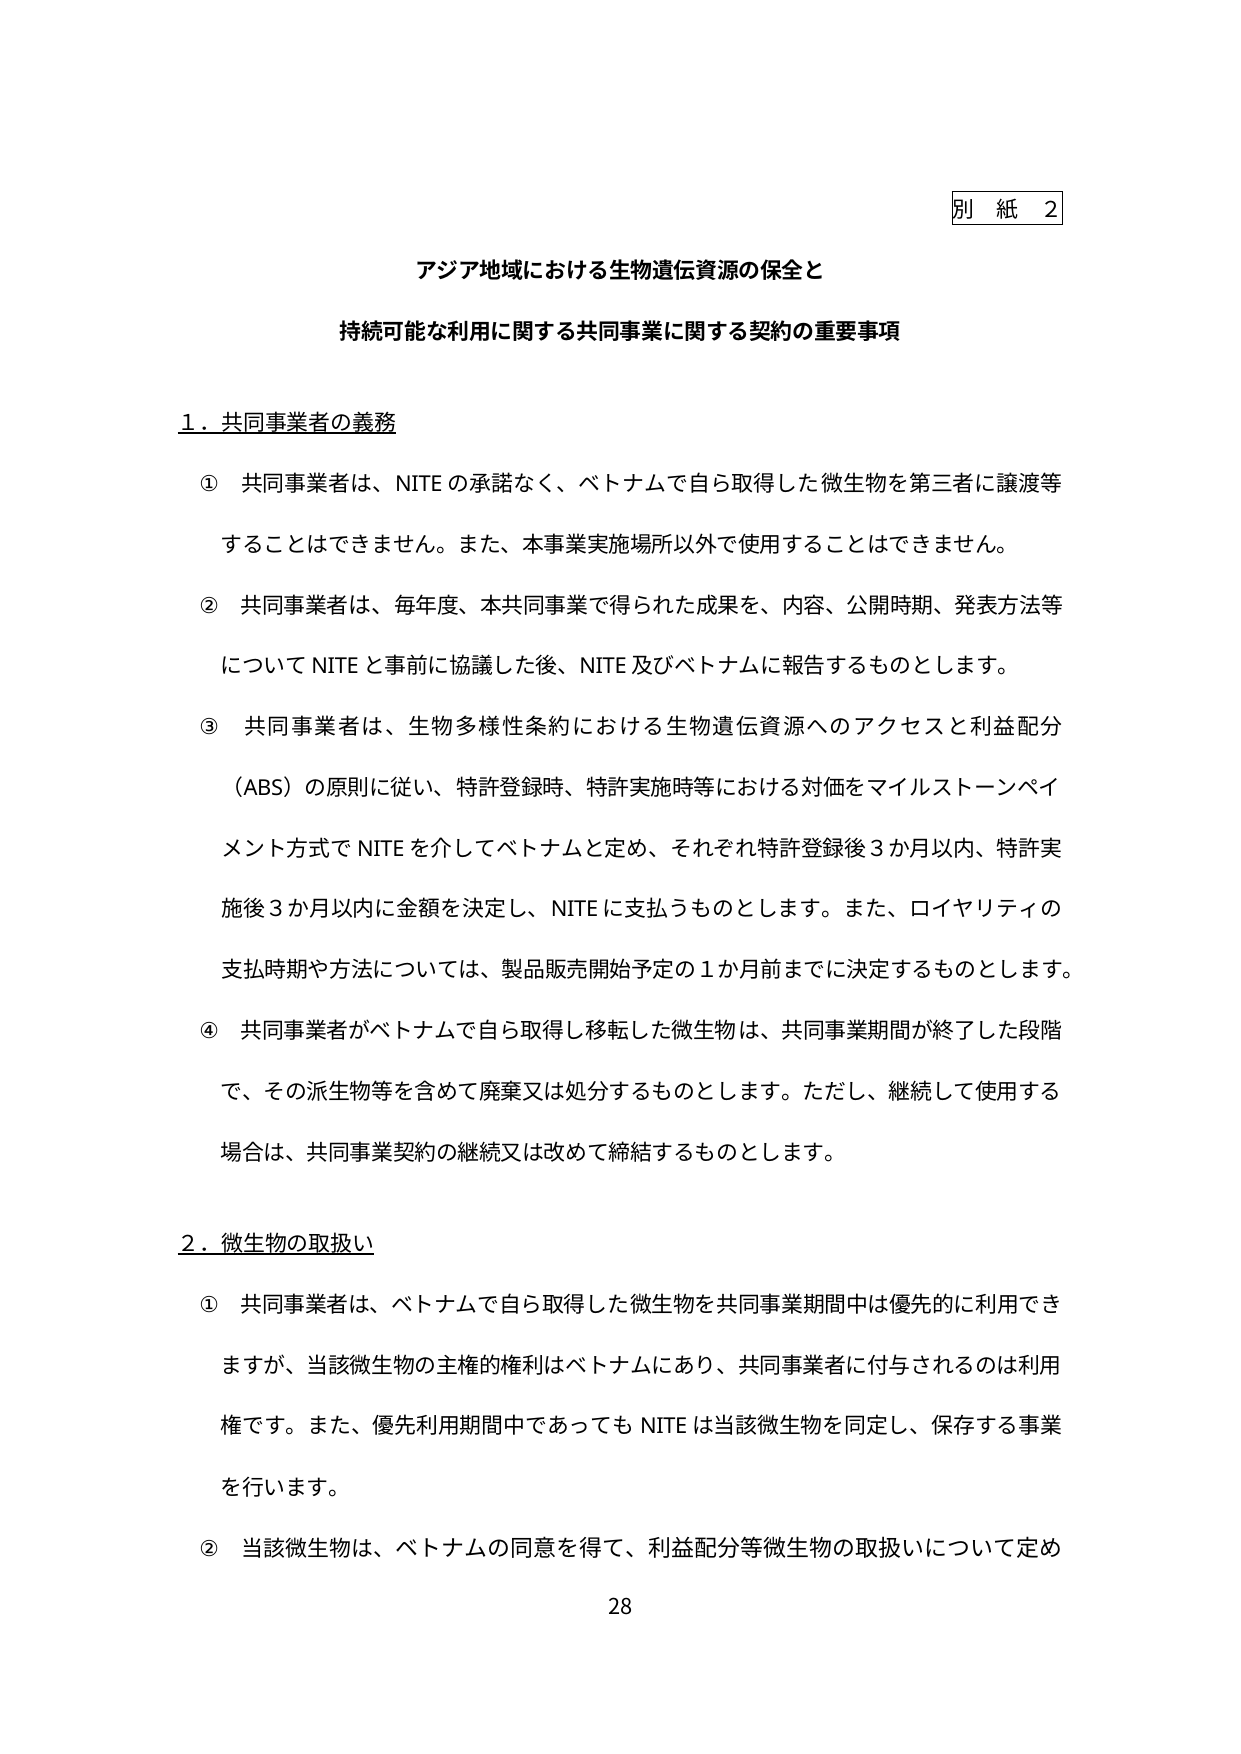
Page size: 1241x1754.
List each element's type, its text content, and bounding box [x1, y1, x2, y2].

text ２．微生物の取扱い [177, 1212, 1063, 1272]
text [199, 1516, 1063, 1577]
text ① 共同事業者は、ベトナムで自ら取得した微生物を共同事業期間中は優先的に利用できますが、当該微生物の主権的権利はベトナムにあり、共同事業者に付与されるのは利用権です。また、優先利用期間中であってもNITEは当該微生物を同定し、保存する事業を行います。 [199, 1272, 1063, 1516]
text ② 共同事業者は、毎年度、本共同事業で得られた成果を、内容、公開時期、発表方法等についてNITEと事前に協議した後、NITE及びベトナムに報告するものとします。 [199, 573, 1063, 694]
text 別 紙 ２ [177, 177, 1063, 238]
text ③ 共同事業者は、生物多様性条約における生物遺伝資源へのアクセスと利益配分（ABS）の原則に従い、特許登録時、特許実施時等における対価をマイルストーンペイメント方式でNITEを介してベトナムと定め、それぞれ特許登録後３か月以内、特許実施後３か月以内に金額を決定し、NITEに支払うものとします。また、ロイヤリティの支払時期や方法については、製品販売開始予定の１か月前までに決定するものとします。 [199, 694, 1063, 999]
text ① 共同事業者は、NITEの承諾なく、ベトナムで自ら取得した微生物を第三者に譲渡等することはできません。また、本事業実施場所以外で使用することはできません。 [199, 451, 1063, 573]
text １．共同事業者の義務 [177, 390, 1063, 451]
text 持続可能な利用に関する共同事業に関する契約の重要事項 [177, 299, 1063, 360]
text ④ 共同事業者がベトナムで自ら取得し移転した微生物は、共同事業期間が終了した段階で、その派生物等を含めて廃棄又は処分するものとします。ただし、継続して使用する場合は、共同事業契約の継続又は改めて締結するものとします。 [199, 999, 1063, 1181]
text アジア地域における生物遺伝資源の保全と [177, 238, 1063, 299]
